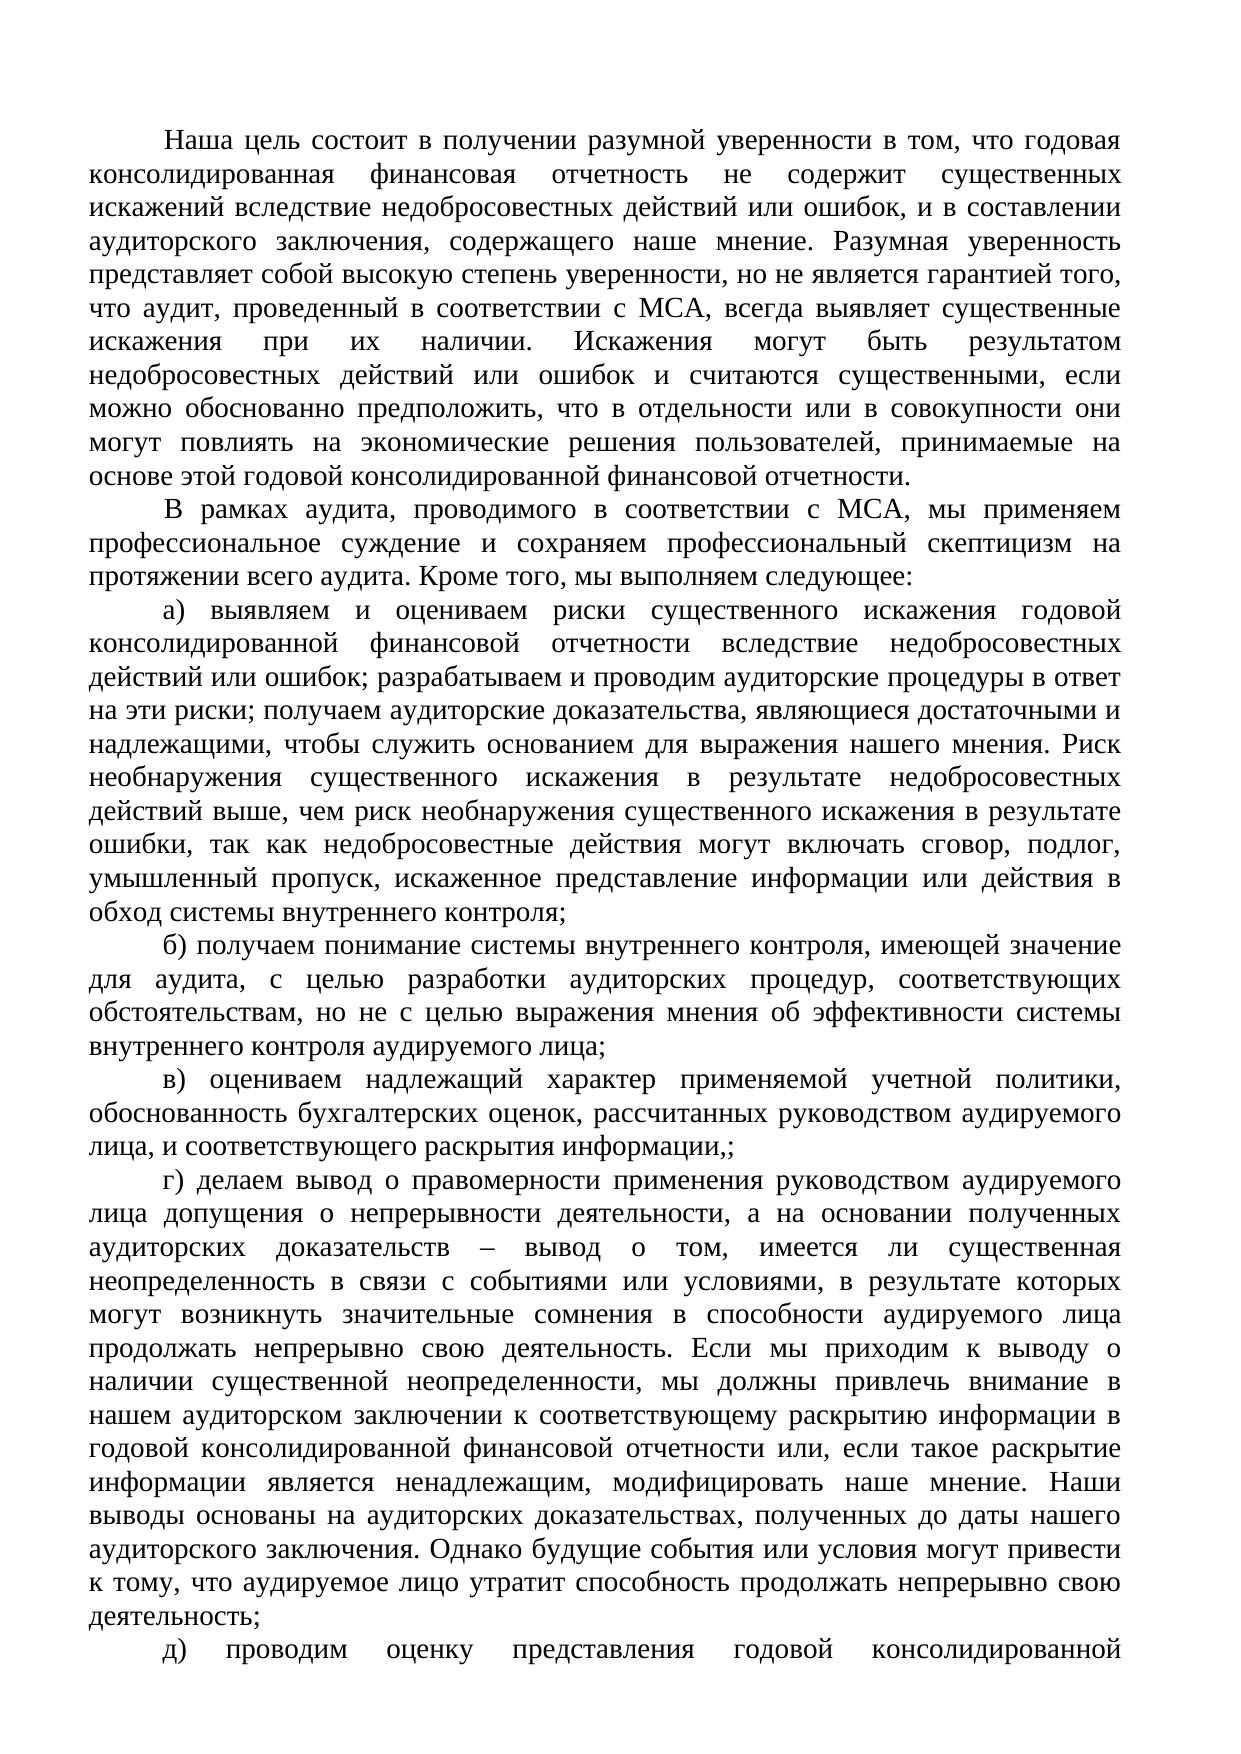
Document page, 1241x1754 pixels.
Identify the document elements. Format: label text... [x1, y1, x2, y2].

text б) получаем понимание системы внутреннего контроля, имеющей значение для аудита, с целью разработки аудиторских процедур, соответствующих обстоятельствам, но не с целью выражения мнения об эффективности системы внутреннего контроля аудируемого лица; [89, 927, 1122, 1061]
text в) оцениваем надлежащий характер применяемой учетной политики, обоснованность бухгалтерских оценок, рассчитанных руководством аудируемого лица, и соответствующего раскрытия информации,; [89, 1061, 1122, 1162]
text а) выявляем и оцениваем риски существенного искажения годовой консолидированной финансовой отчетности вследствие недобросовестных действий или ошибок; разрабатываем и проводим аудиторские процедуры в ответ на эти риски; получаем аудиторские доказательства, являющиеся достаточными и надлежащими, чтобы служить основанием для выражения нашего мнения. Риск необнаружения существенного искажения в результате недобросовестных действий выше, чем риск необнаружения существенного искажения в результате ошибки, так как недобросовестные действия могут включать сговор, подлог, умышленный пропуск, искаженное представление информации или действия в обход системы внутреннего контроля; [89, 592, 1122, 927]
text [89, 1632, 1122, 1665]
text г) делаем вывод о правомерности применения руководством аудируемого лица допущения о непрерывности деятельности, а на основании полученных аудиторских доказательств – вывод о том, имеется ли существенная неопределенность в связи с событиями или условиями, в результате которых могут возникнуть значительные сомнения в способности аудируемого лица продолжать непрерывно свою деятельность. Если мы приходим к выводу о наличии существенной неопределенности, мы должны привлечь внимание в нашем аудиторском заключении к соответствующему раскрытию информации в годовой консолидированной финансовой отчетности или, если такое раскрытие информации является ненадлежащим, модифицировать наше мнение. Наши выводы основаны на аудиторских доказательствах, полученных до даты нашего аудиторского заключения. Однако будущие события или условия могут привести к тому, что аудируемое лицо утратит способность продолжать непрерывно свою деятельность; [89, 1162, 1122, 1632]
text В рамках аудита, проводимого в соответствии с МСА, мы применяем профессиональное суждение и сохраняем профессиональный скептицизм на протяжении всего аудита. Кроме того, мы выполняем следующее: [89, 491, 1122, 592]
text Наша цель состоит в получении разумной уверенности в том, что годовая консолидированная финансовая отчетность не содержит существенных искажений вследствие недобросовестных действий или ошибок, и в составлении аудиторского заключения, содержащего наше мнение. Разумная уверенность представляет собой высокую степень уверенности, но не является гарантией того, что аудит, проведенный в соответствии с МСА, всегда выявляет существенные искажения при их наличии. Искажения могут быть результатом недобросовестных действий или ошибок и считаются существенными, если можно обоснованно предположить, что в отдельности или в совокупности они могут повлиять на экономические решения пользователей, принимаемые на основе этой годовой консолидированной финансовой отчетности. [89, 122, 1122, 491]
